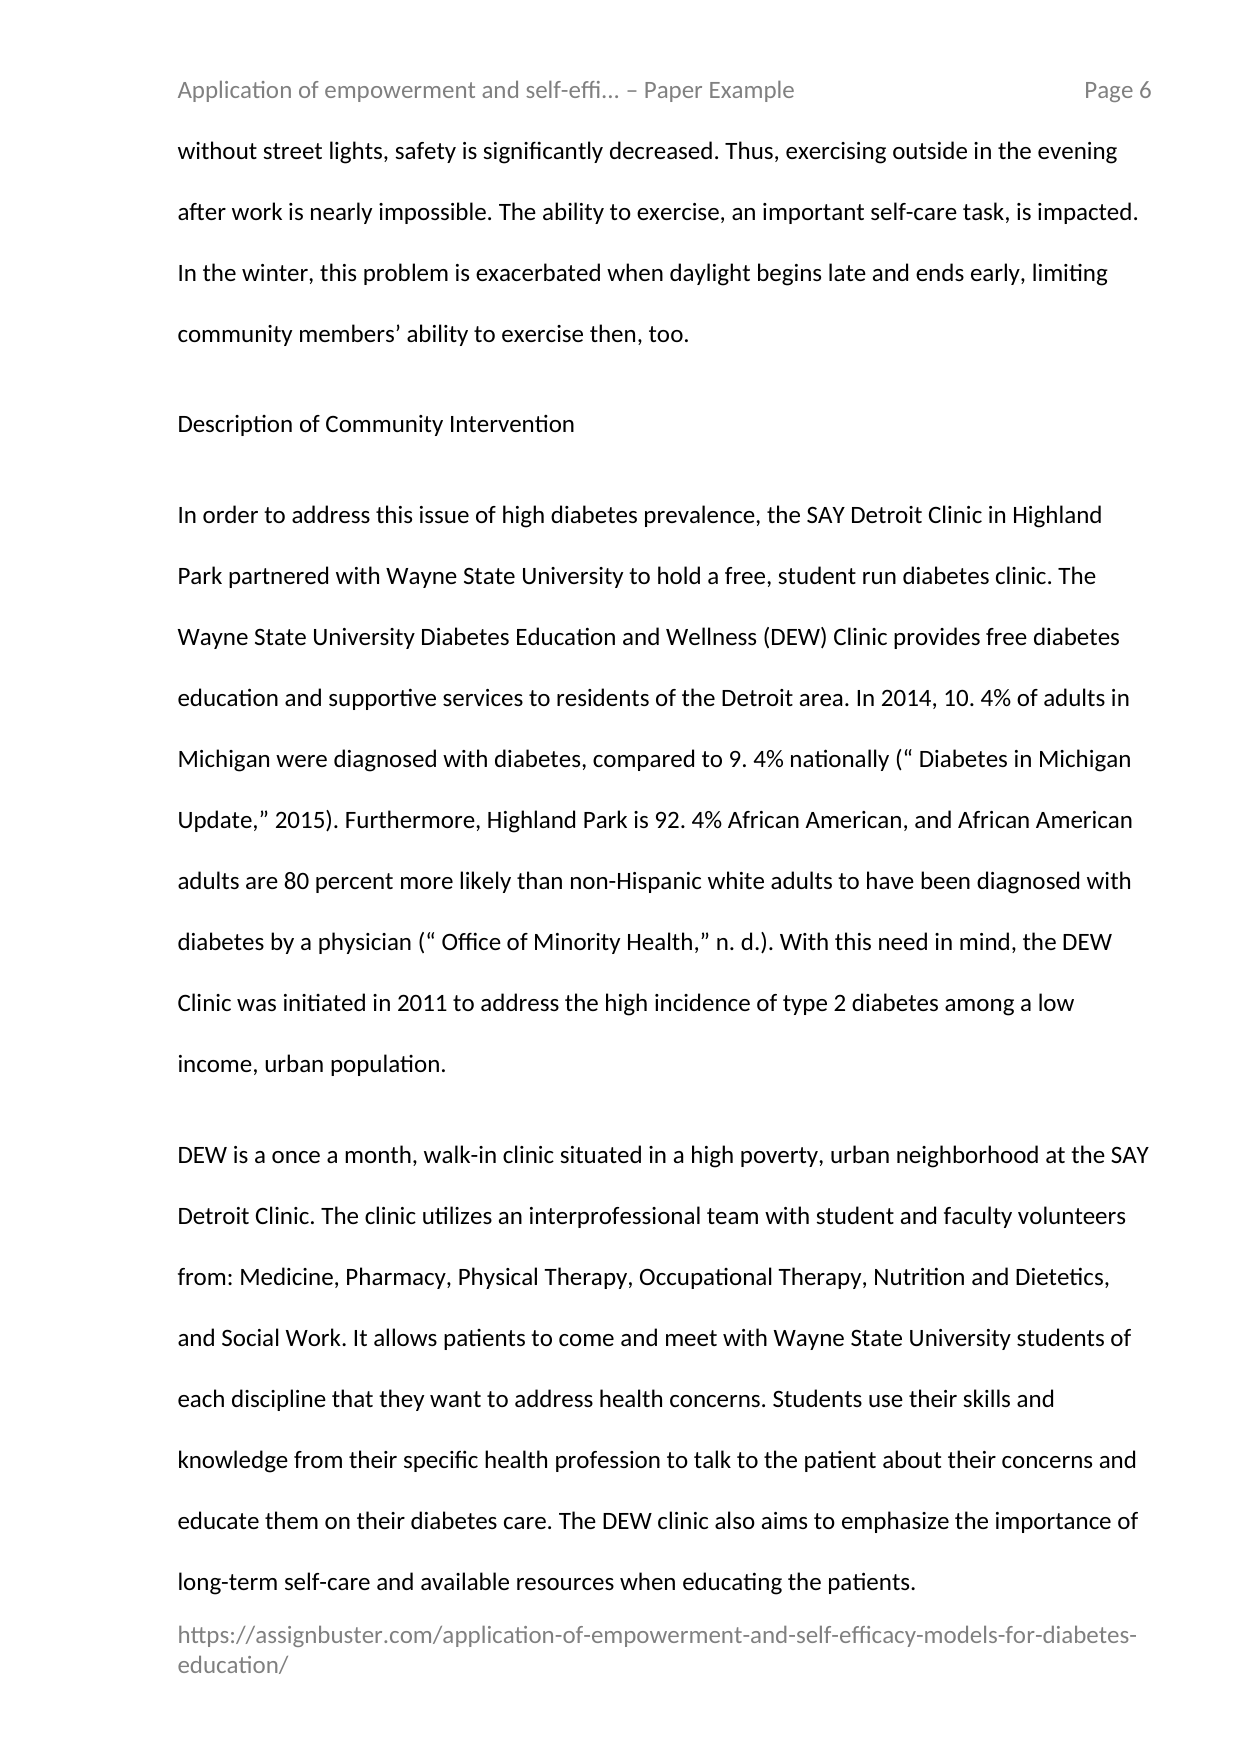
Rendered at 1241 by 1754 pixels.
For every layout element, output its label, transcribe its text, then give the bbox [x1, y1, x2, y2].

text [177, 135, 1152, 348]
text Description of Community Intervention [177, 408, 1152, 439]
text In order to address this issue of high diabetes prevalence, the SAY Detroit Clinic in Highland Park partnered with Wayne State University to hold a free, student run diabetes clinic. The Wayne State University Diabetes Education and Wellness (DEW) Clinic provides free diabetes education and supportive services to residents of the Detroit area. In 2014, 10. 4% of adults in Michigan were diagnosed with diabetes, compared to 9. 4% nationally (“ Diabetes in Michigan Update,” 2015). Furthermore, Highland Park is 92. 4% African American, and African American adults are 80 percent more likely than non-Hispanic white adults to have been diagnosed with diabetes by a physician (“ Office of Minority Health,” n. d.). With this need in mind, the DEW Clinic was initiated in 2011 to address the high incidence of type 2 diabetes among a low income, urban population. [177, 499, 1152, 1079]
text DEW is a once a month, walk-in clinic situated in a high poverty, urban neighborhood at the SAY Detroit Clinic. The clinic utilizes an interprofessional team with student and faculty volunteers from: Medicine, Pharmacy, Physical Therapy, Occupational Therapy, Nutrition and Dietetics, and Social Work. It allows patients to come and meet with Wayne State University students of each discipline that they want to address health concerns. Students use their skills and knowledge from their specific health profession to talk to the patient about their concerns and educate them on their diabetes care. The DEW clinic also aims to emphasize the importance of long-term self-care and available resources when educating the patients. [177, 1139, 1152, 1597]
